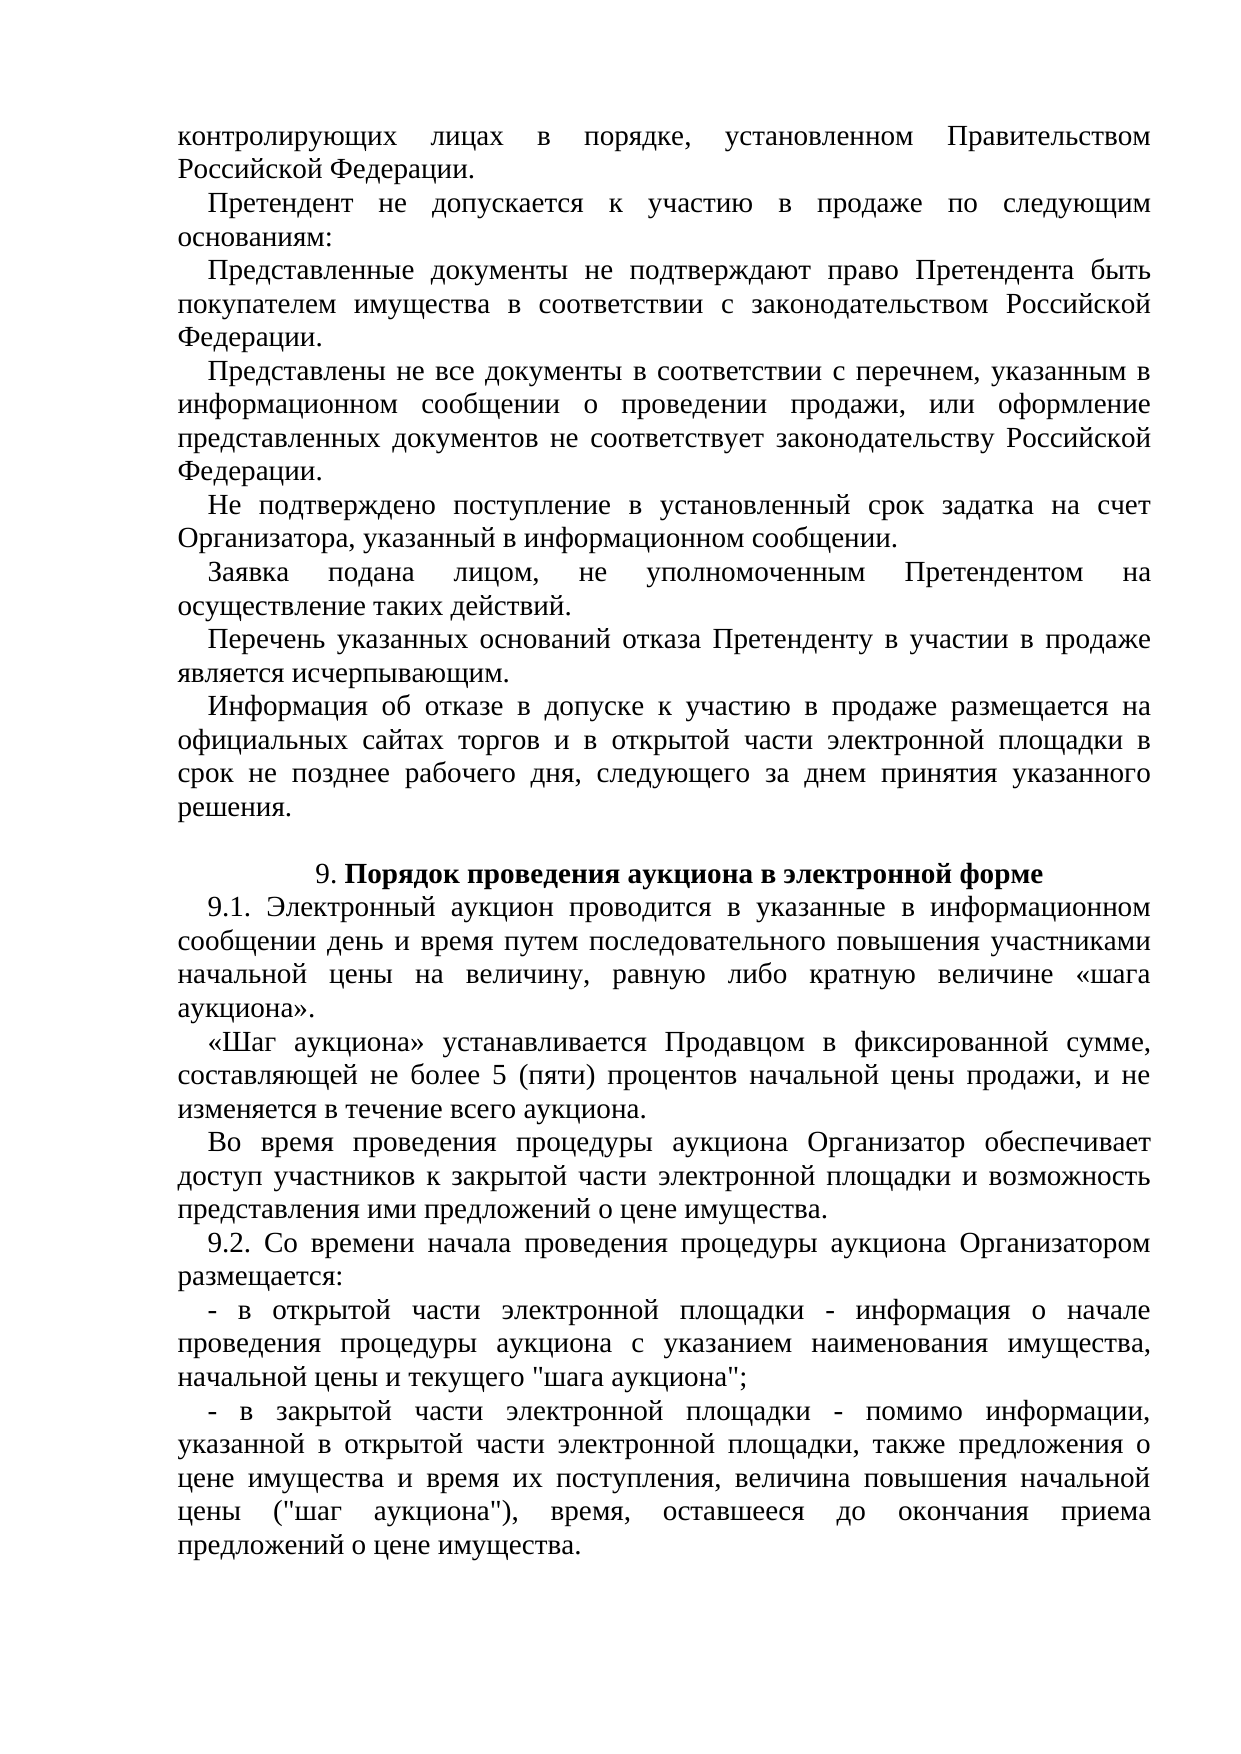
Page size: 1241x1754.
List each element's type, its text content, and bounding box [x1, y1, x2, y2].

text Представленные документы не подтверждают право Претендента быть покупателем имущества в соответствии с законодательством Российской Федерации. [177, 252, 1152, 353]
text Претендент не допускается к участию в продаже по следующим основаниям: [177, 185, 1152, 252]
text Перечень указанных оснований отказа Претенденту в участии в продаже является исчерпывающим. [177, 621, 1152, 688]
text Во время проведения процедуры аукциона Организатор обеспечивает доступ участников к закрытой части электронной площадки и возможность представления ими предложений о цене имущества. [177, 1124, 1152, 1225]
text 9.1. Электронный аукцион проводится в указанные в информационном сообщении день и время путем последовательного повышения участниками начальной цены на величину, равную либо кратную величине «шага аукциона». [177, 889, 1152, 1024]
text 9.2. Со времени начала проведения процедуры аукциона Организатором размещается: [177, 1225, 1152, 1292]
text - в открытой части электронной площадки - информация о начале проведения процедуры аукциона с указанием наименования имущества, начальной цены и текущего "шага аукциона"; [177, 1292, 1152, 1393]
text Представлены не все документы в соответствии с перечнем, указанным в информационном сообщении о проведении продажи, или оформление представленных документов не соответствует законодательству Российской Федерации. [177, 353, 1152, 487]
text Заявка подана лицом, не уполномоченным Претендентом на осуществление таких действий. [177, 554, 1152, 621]
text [177, 118, 1152, 185]
text «Шаг аукциона» устанавливается Продавцом в фиксированной сумме, составляющей не более 5 (пяти) процентов начальной цены продажи, и не изменяется в течение всего аукциона. [177, 1024, 1152, 1124]
text - в закрытой части электронной площадки - помимо информации, указанной в открытой части электронной площадки, также предложения о цене имущества и время их поступления, величина повышения начальной цены ("шаг аукциона"), время, оставшееся до окончания приема предложений о цене имущества. [177, 1393, 1152, 1560]
text 9. Порядок проведения аукциона в электронной форме [177, 856, 1152, 889]
text Информация об отказе в допуске к участию в продаже размещается на официальных сайтах торгов и в открытой части электронной площадки в срок не позднее рабочего дня, следующего за днем принятия указанного решения. [177, 688, 1152, 822]
text Не подтверждено поступление в установленный срок задатка на счет Организатора, указанный в информационном сообщении. [177, 487, 1152, 554]
